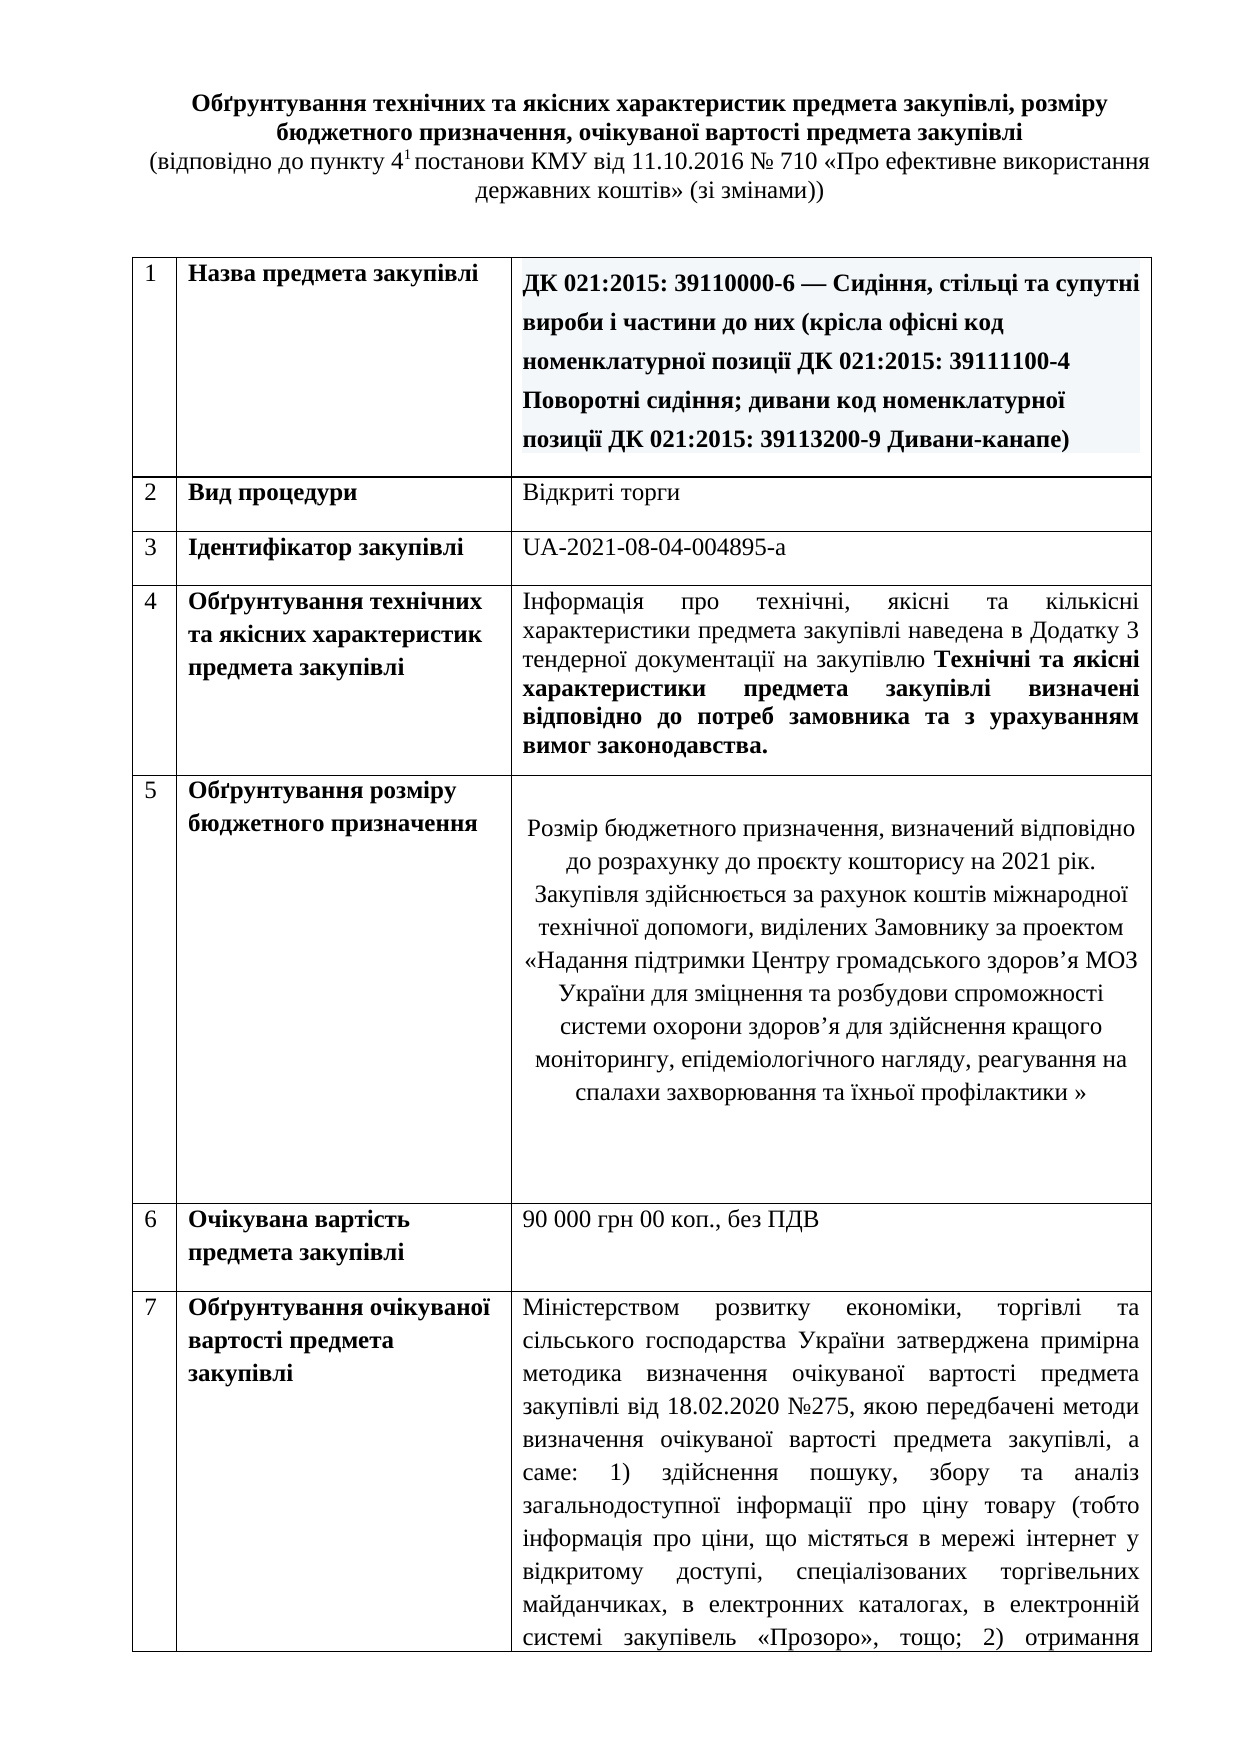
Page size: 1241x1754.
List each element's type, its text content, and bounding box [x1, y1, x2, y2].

table_cell Ідентифікатор закупівлі [177, 532, 511, 585]
table_cell Обґрунтування технічних та якісних характеристик предмета закупівлі [177, 586, 511, 774]
table_cell Відкриті торги [512, 478, 1151, 531]
table_cell Очікувана вартість предмета закупівлі [177, 1204, 511, 1291]
table_cell 6 [133, 1204, 176, 1291]
table_cell 4 [133, 586, 176, 774]
text (відповідно до пункту 41 постанови КМУ від 11.10.2016 № 710 «Про ефективне використання державних коштів» (зі змінами)) [148, 146, 1152, 203]
table_header ДК 021:2015: 39110000-6 — Сидіння, стільці та супутні вироби і частини до них (крісла офісні код номенклатурної позиції ДК 021:2015: 39111100-4 Поворотні сидіння; дивани код номенклатурної позиції ДК 021:2015: 39113200-9 Дивани-канапе) [512, 258, 1151, 476]
table_cell 7 [133, 1292, 176, 1651]
table_cell 90 000 грн 00 коп., без ПДВ [512, 1204, 1151, 1291]
table_cell Розмір бюджетного призначення, визначений відповідно до розрахунку до проєкту кошторису на 2021 рік. Закупівля здійснюється за рахунок коштів міжнародної технічної допомоги, виділених Замовнику за проектом «Надання підтримки Центру громадського здоров’я МОЗ України для зміцнення та розбудови спроможності системи охорони здоров’я для здійснення кращого моніторингу, епідеміологічного нагляду, реагування на спалахи захворювання та їхньої профілактики » [512, 776, 1151, 1203]
table_cell 5 [133, 776, 176, 1203]
table_header 1 [133, 258, 176, 476]
table_cell 2 [133, 478, 176, 531]
table_cell UA-2021-08-04-004895-a [512, 532, 1151, 585]
table_cell 3 [133, 532, 176, 585]
table_cell Вид процедури [177, 478, 511, 531]
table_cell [512, 1292, 1151, 1651]
text Обґрунтування технічних та якісних характеристик предмета закупівлі, розміру бюджетного призначення, очікуваної вартості предмета закупівлі [148, 88, 1152, 146]
table_header Назва предмета закупівлі [177, 258, 511, 476]
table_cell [177, 1292, 511, 1651]
table_cell Інформація про технічні, якісні та кількісні характеристики предмета закупівлі наведена в Додатку 3 тендерної документації на закупівлю Технічні та якісні характеристики предмета закупівлі визначені відповідно до потреб замовника та з урахуванням вимог законодавства. [512, 586, 1151, 774]
table_cell Обґрунтування розміру бюджетного призначення [177, 776, 511, 1203]
